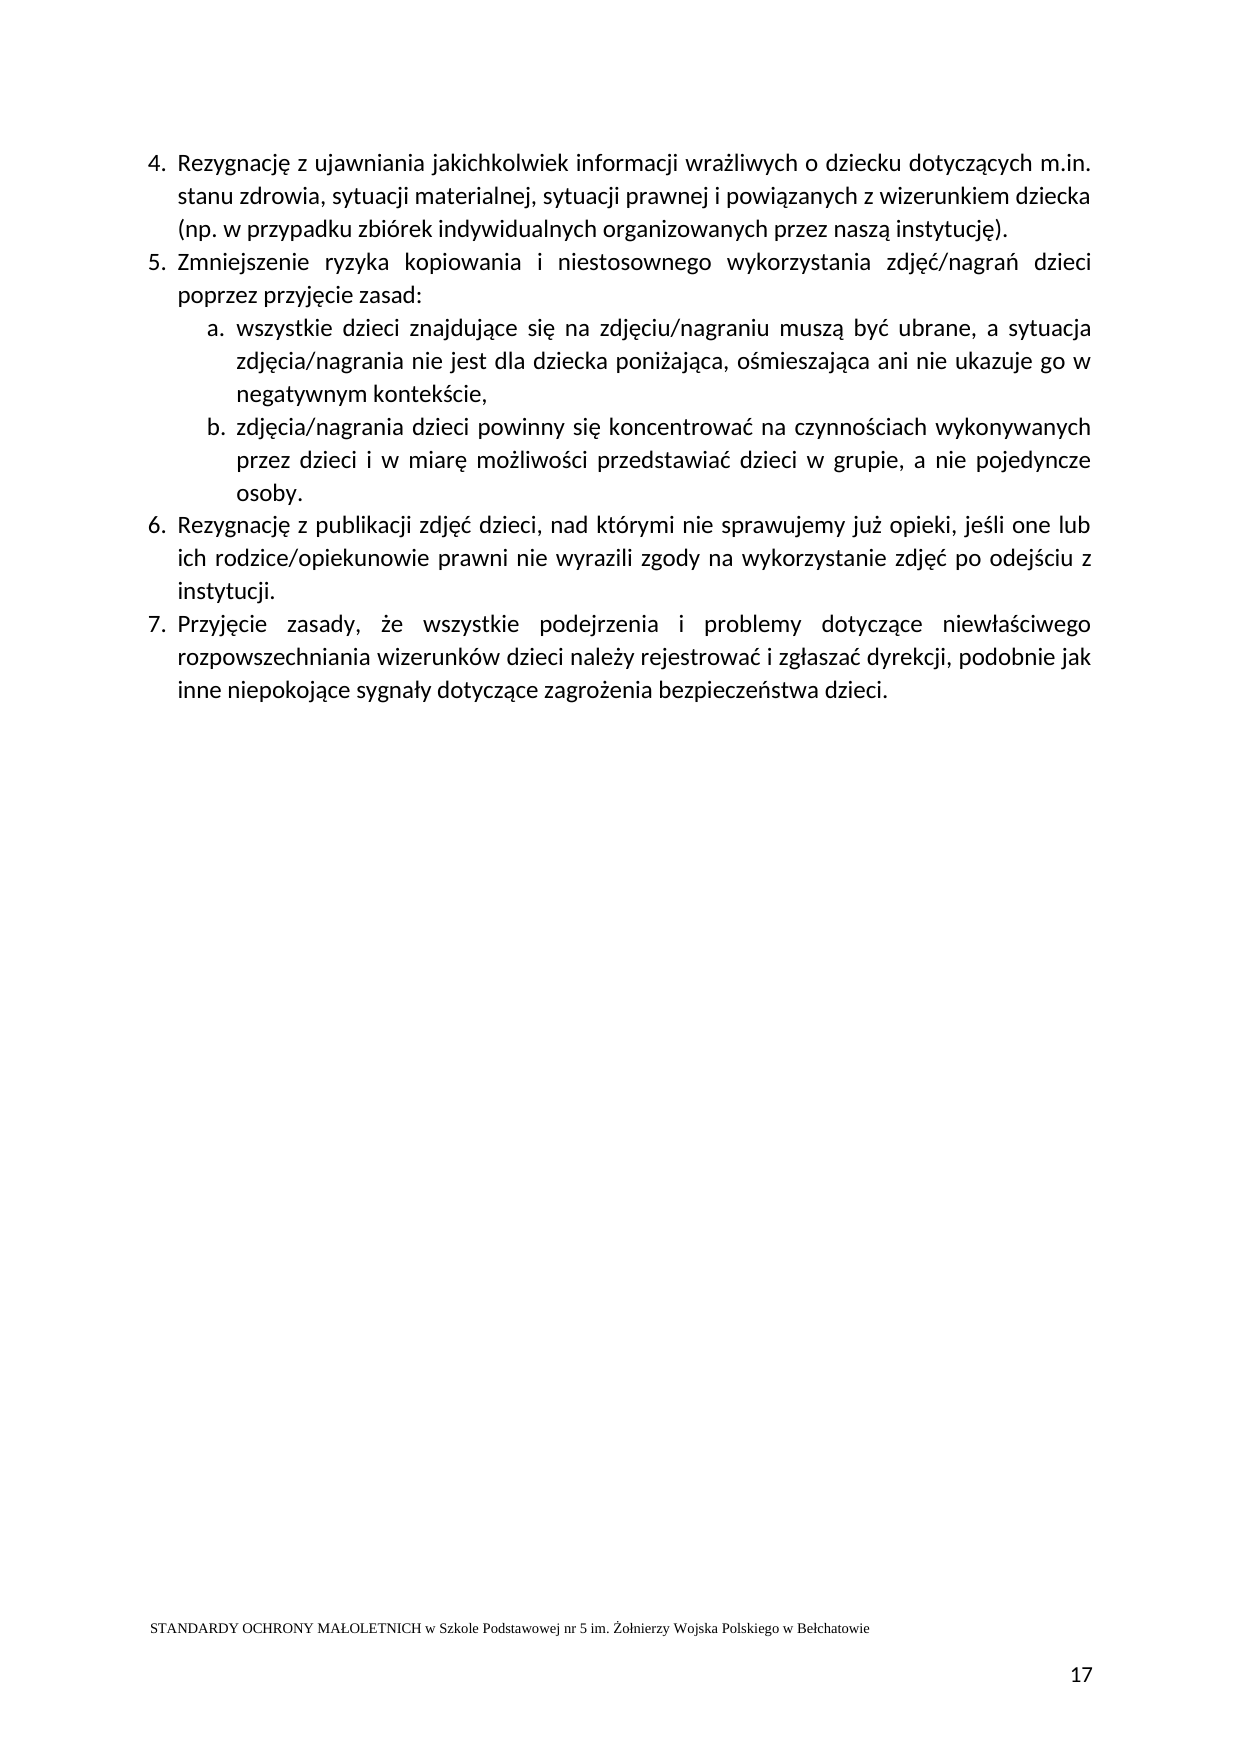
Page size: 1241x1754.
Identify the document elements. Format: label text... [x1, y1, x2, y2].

list Rezygnację z publikacji zdjęć dzieci, nad którymi nie sprawujemy już opieki, jeśli one lub ich rodzice/opiekunowie prawni nie wyrazili zgody na wykorzystanie zdjęć po odejściu z instytucji. [148, 510, 1093, 606]
list Przyjęcie zasady, że wszystkie podejrzenia i problemy dotyczące niewłaściwego rozpowszechniania wizerunków dzieci należy rejestrować i zgłaszać dyrekcji, podobnie jak inne niepokojące sygnały dotyczące zagrożenia bezpieczeństwa dzieci. [148, 608, 1093, 705]
list Zmniejszenie ryzyka kopiowania i niestosownego wykorzystania zdjęć/nagrań dzieci poprzez przyjęcie zasad: [148, 246, 1093, 310]
list zdjęcia/nagrania dzieci powinny się koncentrować na czynnościach wykonywanych przez dzieci i w miarę możliwości przedstawiać dzieci w grupie, a nie pojedyncze osoby. [207, 411, 1093, 507]
list Rezygnację z ujawniania jakichkolwiek informacji wrażliwych o dziecku dotyczących m.in. stanu zdrowia, sytuacji materialnej, sytuacji prawnej i powiązanych z wizerunkiem dziecka (np. w przypadku zbiórek indywidualnych organizowanych przez naszą instytucję). [148, 148, 1093, 244]
list wszystkie dzieci znajdujące się na zdjęciu/nagraniu muszą być ubrane, a sytuacja zdjęcia/nagrania nie jest dla dziecka poniżająca, ośmieszająca ani nie ukazuje go w negatywnym kontekście, [207, 312, 1093, 408]
